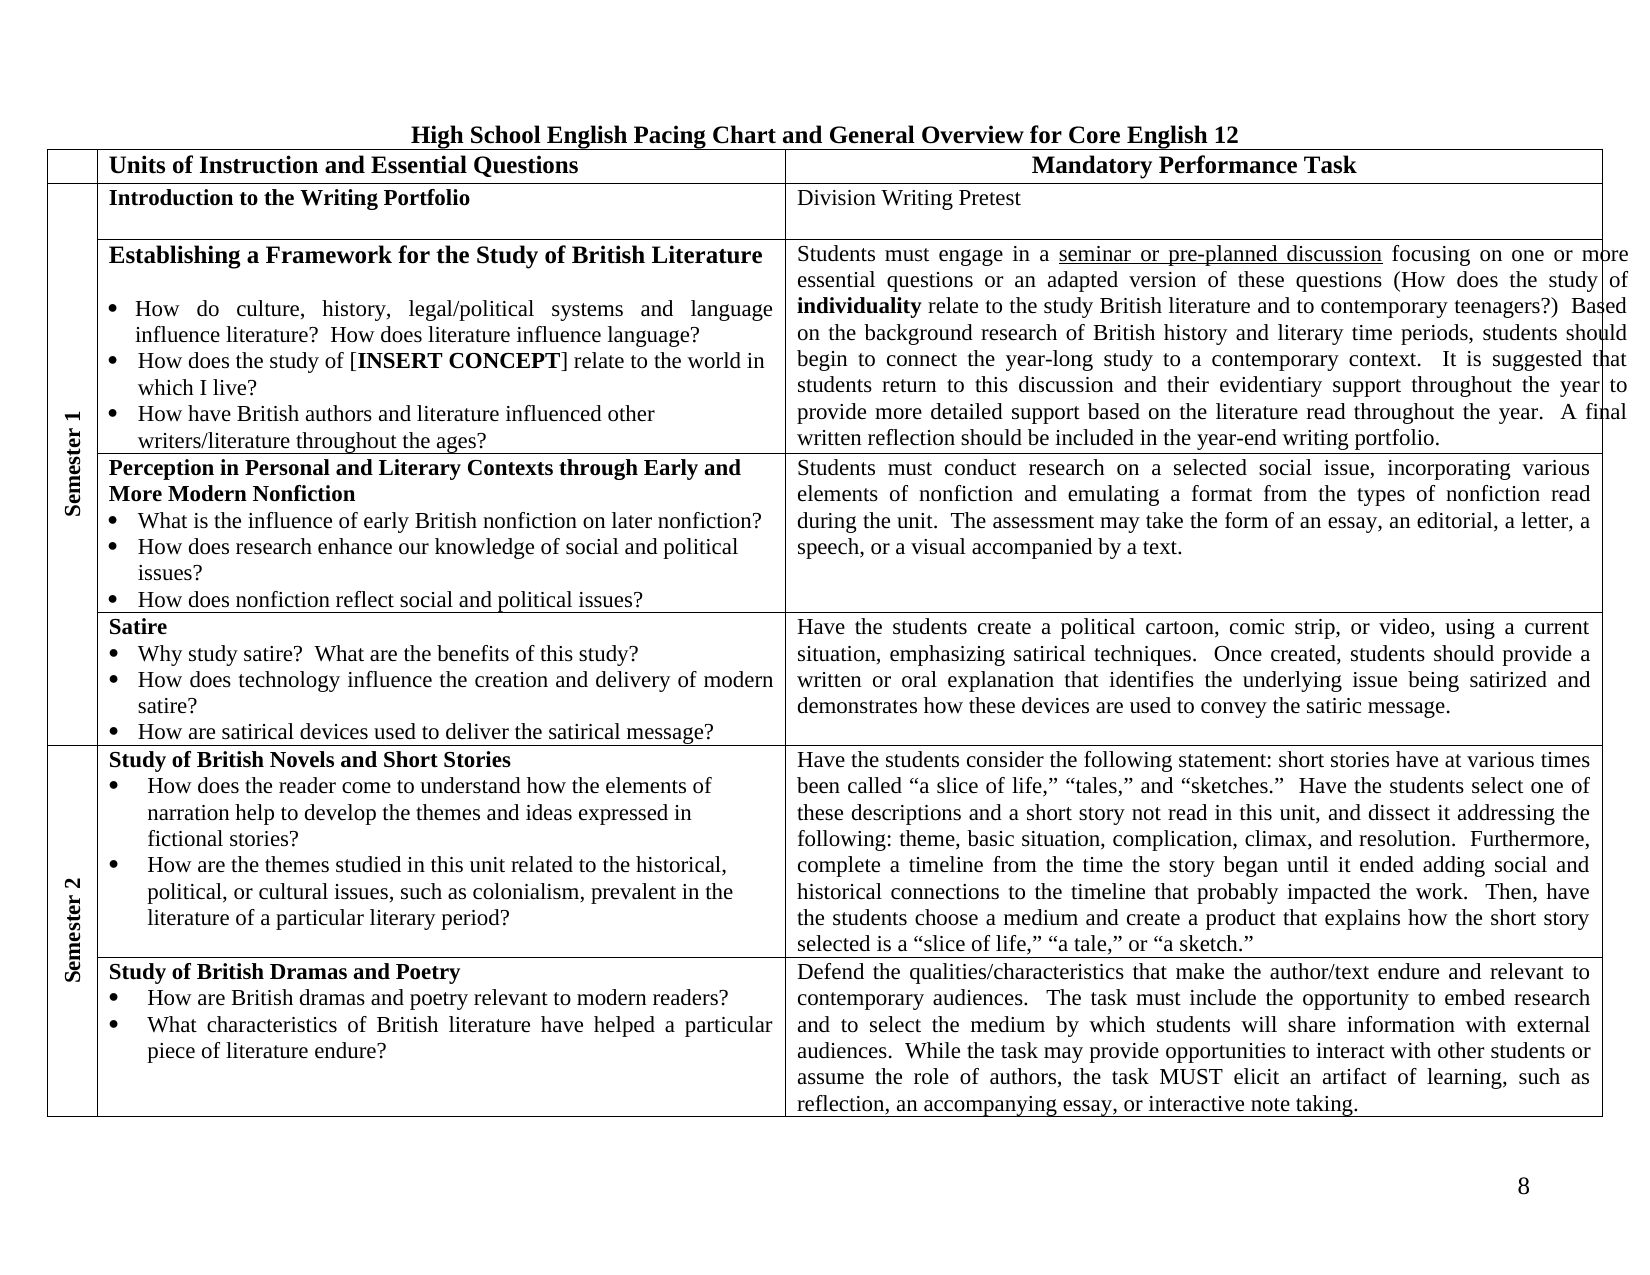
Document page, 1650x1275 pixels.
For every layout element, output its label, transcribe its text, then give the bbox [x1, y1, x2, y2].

table_header [48, 150, 97, 183]
table_cell Study of British Novels and Short Stories How does the reader come to understand how the elements of narration help to develop the themes and ideas expressed in fictional stories? How are the themes studied in this unit related to the historical, political, or cultural issues, such as colonialism, prevalent in the literature of a particular literary period? [98, 746, 785, 957]
table_cell Semester 2 [48, 746, 97, 1116]
table_cell Defend the qualities/characteristics that make the author/text endure and relevant to contemporary audiences. The task must include the opportunity to embed research and to select the medium by which students will share information with external audiences. While the task may provide opportunities to interact with other students or assume the role of authors, the task MUST elicit an artifact of learning, such as reflection, an accompanying essay, or interactive note taking. [786, 958, 1602, 1116]
table_cell Semester 1 [48, 184, 97, 745]
table_cell Perception in Personal and Literary Contexts through Early and More Modern Nonfiction What is the influence of early British nonfiction on later nonfiction? How does research enhance our knowledge of social and political issues? How does nonfiction reflect social and political issues? [98, 454, 785, 612]
table_cell Division Writing Pretest [786, 184, 1602, 239]
table_header Units of Instruction and Essential Questions [98, 150, 785, 183]
table_cell Introduction to the Writing Portfolio [98, 184, 785, 239]
text High School English Pacing Chart and General Overview for Core English 12 [120, 120, 1530, 149]
table_cell Have the students create a political cartoon, comic strip, or video, using a current situation, emphasizing satirical techniques. Once created, students should provide a written or oral explanation that identifies the underlying issue being satirized and demonstrates how these devices are used to convey the satiric message. [786, 613, 1602, 745]
table_cell Students must engage in a seminar or pre-planned discussion focusing on one or more essential questions or an adapted version of these questions (How does the study of individuality relate to the study British literature and to contemporary teenagers?) Based on the background research of British history and literary time periods, students should begin to connect the year-long study to a contemporary context. It is suggested that students return to this discussion and their evidentiary support throughout the year to provide more detailed support based on the literature read throughout the year. A final written reflection should be included in the year-end writing portfolio. [786, 240, 1602, 453]
table_cell Satire Why study satire? What are the benefits of this study? How does technology influence the creation and delivery of modern satire? How are satirical devices used to deliver the satirical message? [98, 613, 785, 745]
table_cell Students must conduct research on a selected social issue, incorporating various elements of nonfiction and emulating a format from the types of nonfiction read during the unit. The assessment may take the form of an essay, an editorial, a letter, a speech, or a visual accompanied by a text. [786, 454, 1602, 612]
table_cell Have the students consider the following statement: short stories have at various times been called “a slice of life,” “tales,” and “sketches.” Have the students select one of these descriptions and a short story not read in this unit, and dissect it addressing the following: theme, basic situation, complication, climax, and resolution. Furthermore, complete a timeline from the time the story began until it ended adding social and historical connections to the timeline that probably impacted the work. Then, have the students choose a medium and create a product that explains how the short story selected is a “slice of life,” “a tale,” or “a sketch.” [786, 746, 1602, 957]
table_cell Study of British Dramas and Poetry How are British dramas and poetry relevant to modern readers? What characteristics of British literature have helped a particular piece of literature endure? [98, 958, 785, 1116]
table_cell Establishing a Framework for the Study of British Literature How do culture, history, legal/political systems and language influence literature? How does literature influence language? How does the study of [INSERT CONCEPT] relate to the world in which I live? How have British authors and literature influenced other writers/literature throughout the ages? [98, 240, 785, 453]
table_header Mandatory Performance Task [786, 150, 1602, 183]
